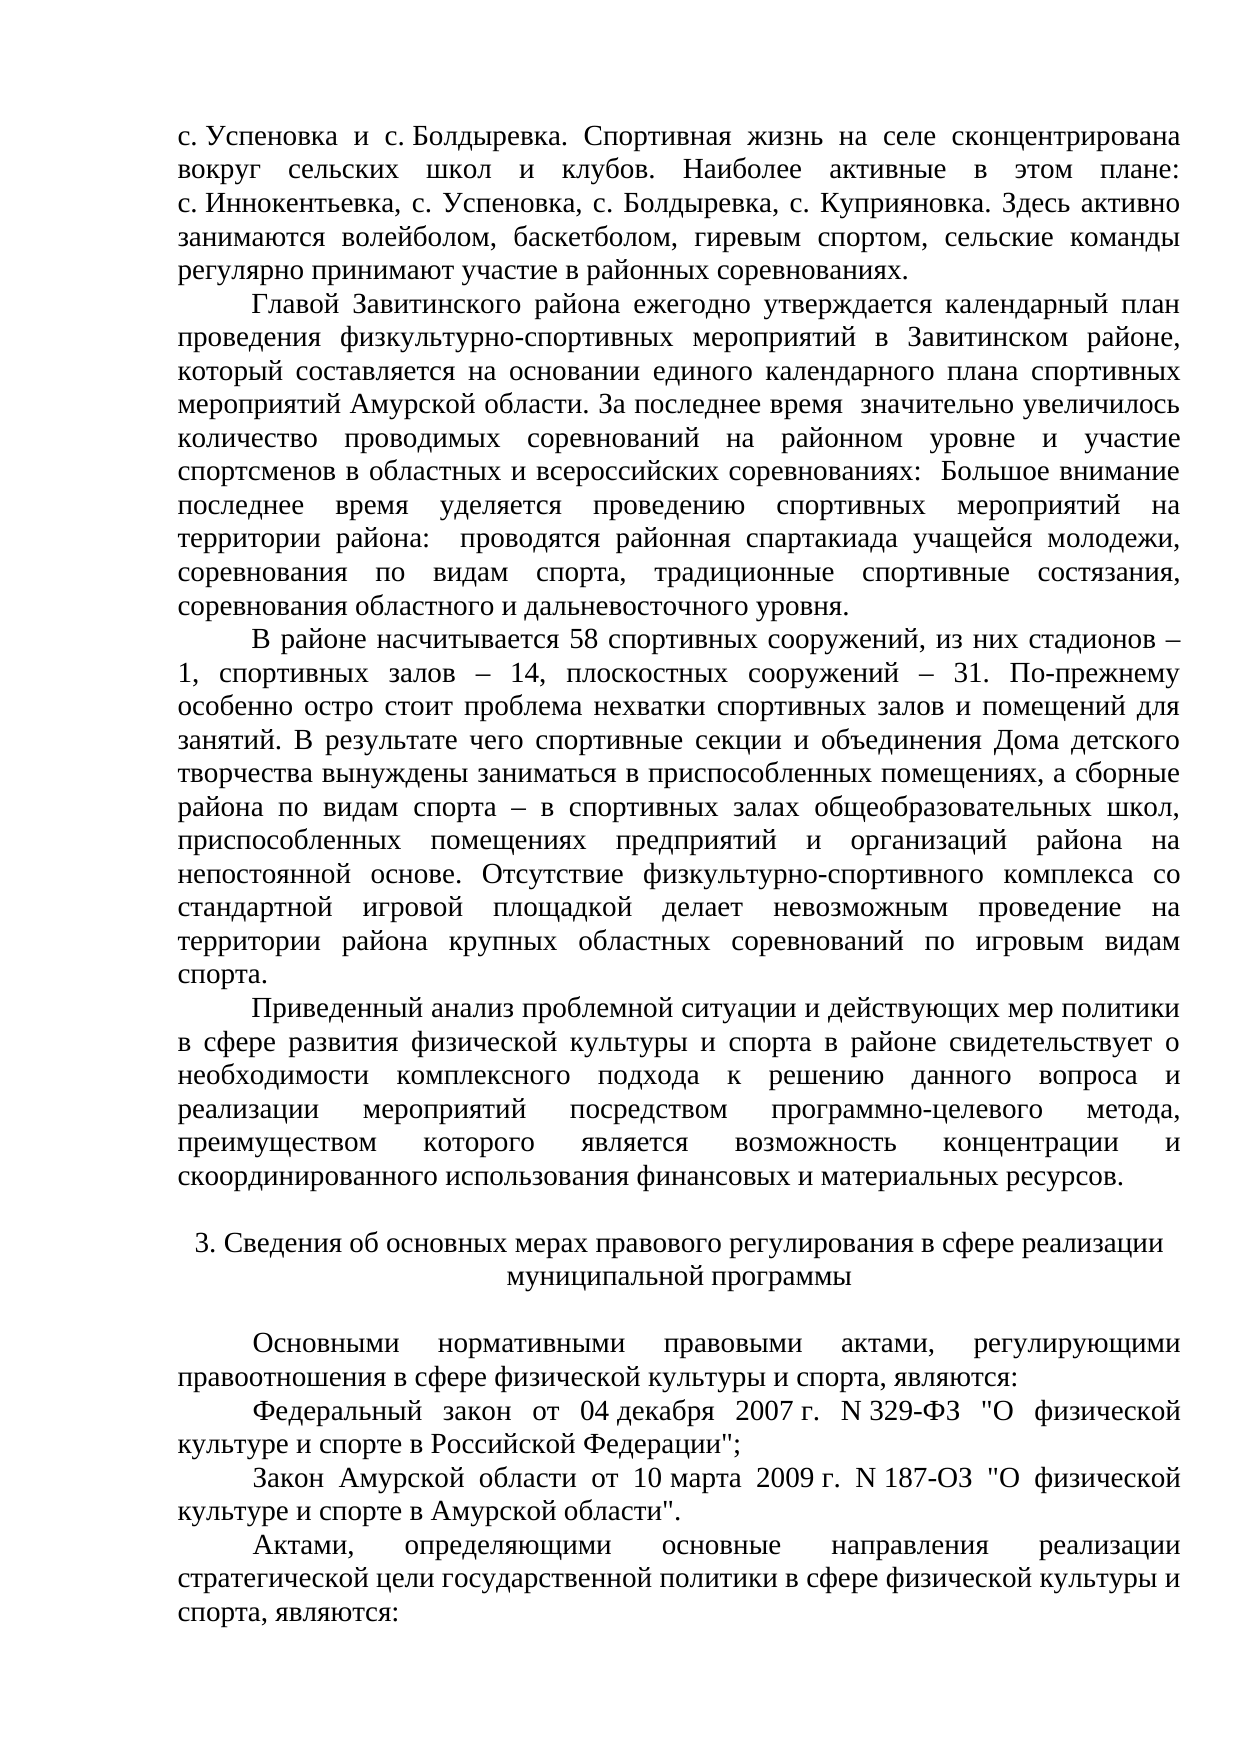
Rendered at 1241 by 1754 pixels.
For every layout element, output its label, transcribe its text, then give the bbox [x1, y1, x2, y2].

text В районе насчитывается 58 спортивных сооружений, из них стадионов – 1, спортивных залов – 14, плоскостных сооружений – 31. По-прежнему особенно остро стоит проблема нехватки спортивных залов и помещений для занятий. В результате чего спортивные секции и объединения Дома детского творчества вынуждены заниматься в приспособленных помещениях, а сборные района по видам спорта – в спортивных залах общеобразовательных школ, приспособленных помещениях предприятий и организаций района на непостоянной основе. Отсутствие физкультурно-спортивного комплекса со стандартной игровой площадкой делает невозможным проведение на территории района крупных областных соревнований по игровым видам спорта. [177, 621, 1181, 990]
text Приведенный анализ проблемной ситуации и действующих мер политики в сфере развития физической культуры и спорта в районе свидетельствует о необходимости комплексного подхода к решению данного вопроса и реализации мероприятий посредством программно-целевого метода, преимуществом которого является возможность концентрации и скоординированного использования финансовых и материальных ресурсов. [177, 990, 1181, 1191]
text Главой Завитинского района ежегодно утверждается календарный план проведения физкультурно-спортивных мероприятий в Завитинском районе, который составляется на основании единого календарного плана спортивных мероприятий Амурской области. За последнее время значительно увеличилось количество проводимых соревнований на районном уровне и участие спортсменов в областных и всероссийских соревнованиях: Большое внимание последнее время уделяется проведению спортивных мероприятий на территории района: проводятся районная спартакиада учащейся молодежи, соревнования по видам спорта, традиционные спортивные состязания, соревнования областного и дальневосточного уровня. [177, 286, 1181, 621]
text Закон Амурской области от 10 марта 2009 г. N 187-ОЗ "О физической культуре и спорте в Амурской области". [177, 1460, 1181, 1527]
text Основными нормативными правовыми актами, регулирующими правоотношения в сфере физической культуры и спорта, являются: [177, 1326, 1181, 1393]
text Федеральный закон от 04 декабря 2007 г. N 329-ФЗ "О физической культуре и спорте в Российской Федерации"; [177, 1393, 1181, 1460]
text Актами, определяющими основные направления реализации стратегической цели государственной политики в сфере физической культуры и спорта, являются: [177, 1527, 1181, 1627]
text 3. Сведения об основных мерах правового регулирования в сфере реализации муниципальной программы [177, 1225, 1181, 1292]
